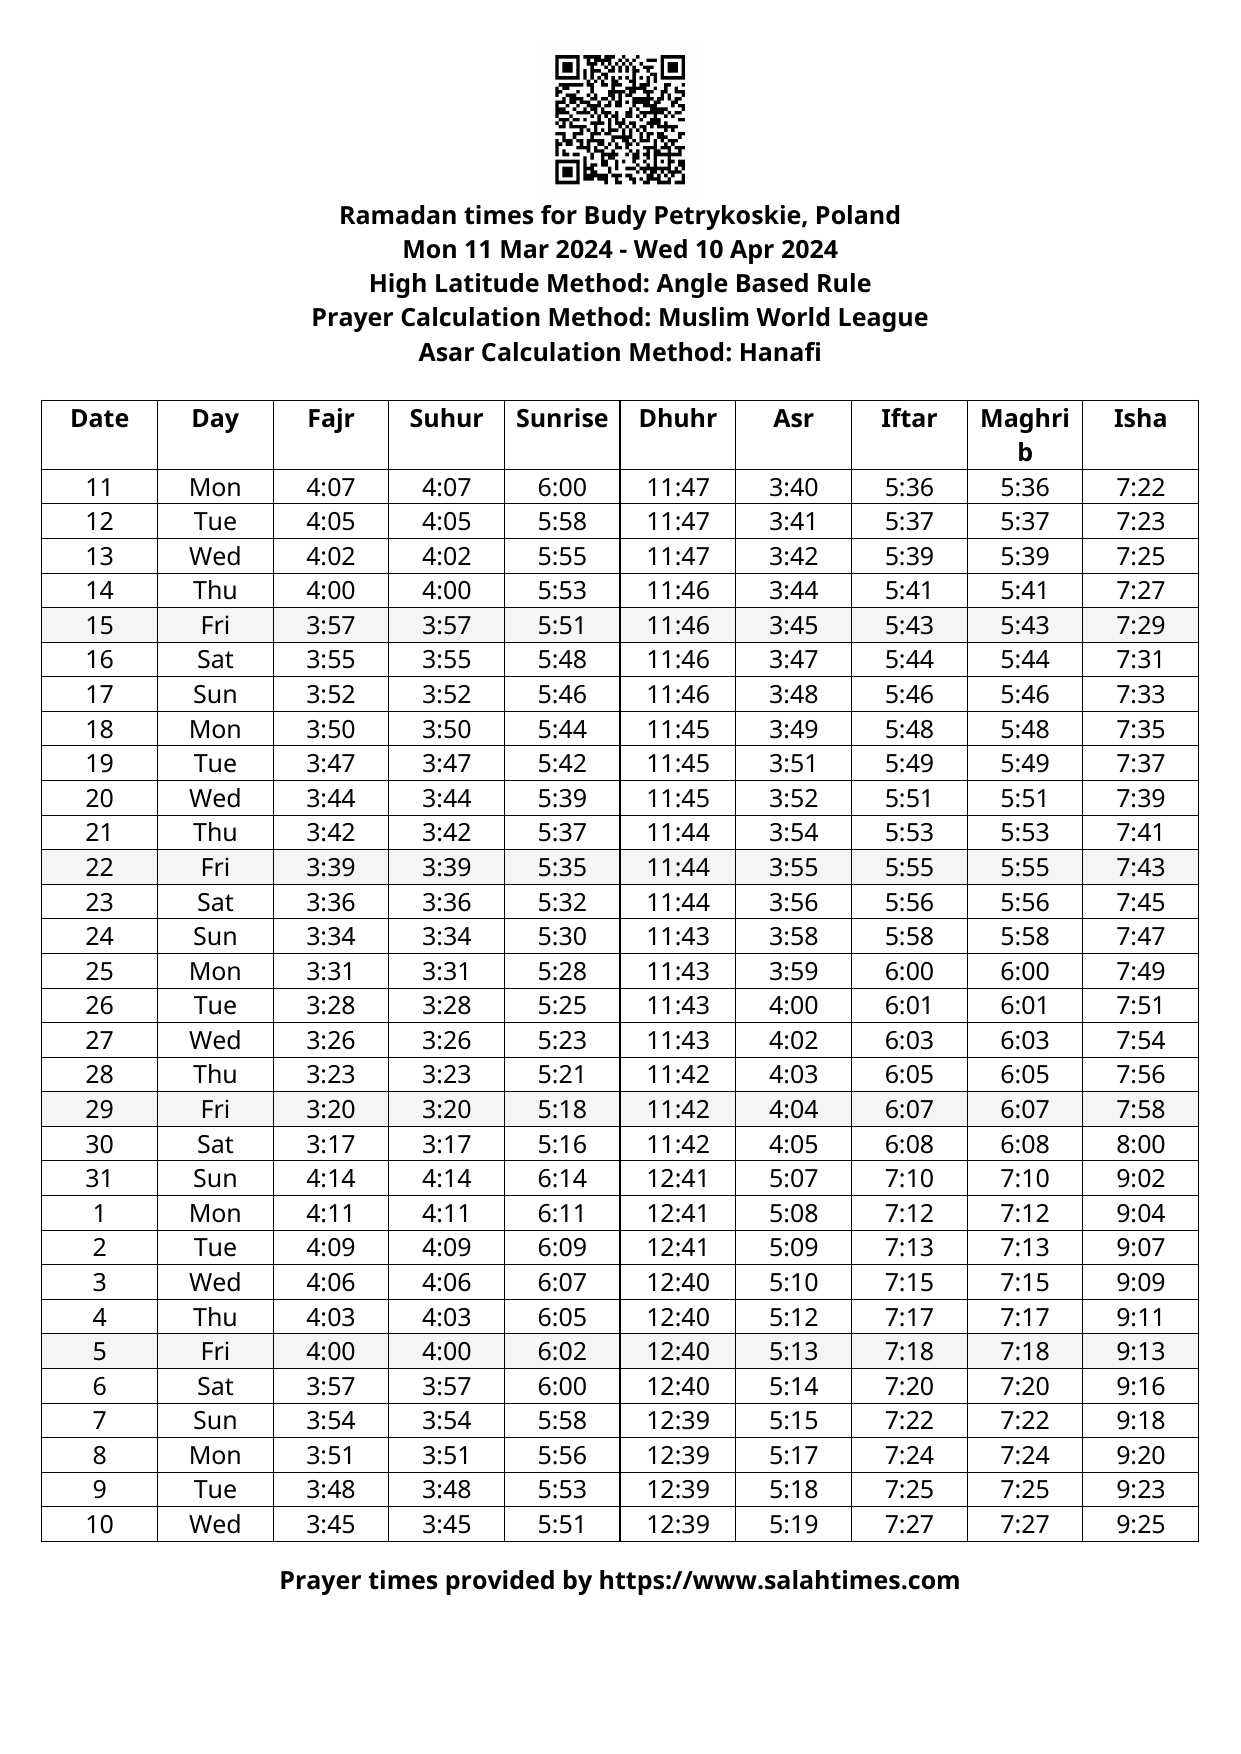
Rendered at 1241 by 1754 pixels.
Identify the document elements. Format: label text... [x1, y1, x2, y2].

table_cell 5:46 [852, 677, 967, 711]
table_cell 12:39 [621, 1438, 735, 1472]
table_cell 9:23 [1083, 1473, 1198, 1506]
table_cell 7:54 [1083, 1023, 1198, 1057]
table_cell 3:55 [389, 643, 504, 676]
table_cell 5:56 [852, 885, 967, 918]
table_cell 3:40 [736, 470, 851, 503]
table_cell 11:46 [621, 574, 735, 607]
table_cell 3:47 [274, 746, 388, 780]
table_header Sunrise [505, 401, 619, 469]
table_cell 7:22 [968, 1404, 1082, 1437]
table_cell 7:27 [968, 1507, 1082, 1541]
table_cell 3:54 [736, 816, 851, 849]
table_cell 5:53 [505, 1473, 619, 1506]
table_cell 5:51 [968, 781, 1082, 814]
table_cell 6:02 [505, 1334, 619, 1368]
table_cell 11:43 [621, 919, 735, 953]
table_cell 5:09 [736, 1231, 851, 1264]
table_cell 3:52 [736, 781, 851, 814]
table_cell 6:11 [505, 1196, 619, 1229]
table_cell 1 [42, 1196, 157, 1229]
table_cell 7:20 [968, 1369, 1082, 1402]
table_cell Mon [158, 1196, 273, 1229]
table_cell 5:15 [736, 1404, 851, 1437]
table_cell Thu [158, 1058, 273, 1091]
table_cell 11:47 [621, 539, 735, 572]
text High Latitude Method: Angle Based Rule [42, 266, 1198, 300]
table_cell 11:46 [621, 608, 735, 642]
table_header Day [158, 401, 273, 469]
table_cell 13 [42, 539, 157, 572]
table_cell 7:25 [968, 1473, 1082, 1506]
table_cell 6:03 [852, 1023, 967, 1057]
table_cell 4:04 [736, 1092, 851, 1126]
table_cell 5:14 [736, 1369, 851, 1402]
table_cell 5:41 [852, 574, 967, 607]
table_cell 3:54 [389, 1404, 504, 1437]
table_cell 12:39 [621, 1473, 735, 1506]
table_cell 11:47 [621, 470, 735, 503]
table_cell 5:44 [852, 643, 967, 676]
table_cell 3:39 [274, 850, 388, 884]
table_cell 5:49 [968, 746, 1082, 780]
table_cell Wed [158, 781, 273, 814]
table_cell 5:39 [505, 781, 619, 814]
table_cell 25 [42, 954, 157, 987]
table_cell 5:53 [968, 816, 1082, 849]
table_cell 7:27 [852, 1507, 967, 1541]
table_cell 6:14 [505, 1161, 619, 1195]
table_cell 3:56 [736, 885, 851, 918]
table_cell 4:00 [389, 1334, 504, 1368]
table_cell 11:42 [621, 1058, 735, 1091]
table_cell 6:07 [852, 1092, 967, 1126]
table_cell 24 [42, 919, 157, 953]
table_cell 6:03 [968, 1023, 1082, 1057]
table_cell 12:41 [621, 1161, 735, 1195]
table_cell 4:05 [274, 504, 388, 538]
table_cell 9:02 [1083, 1161, 1198, 1195]
table_cell 5:21 [505, 1058, 619, 1091]
table_cell 5:58 [968, 919, 1082, 953]
table_cell 4:03 [736, 1058, 851, 1091]
table_cell 4:05 [736, 1127, 851, 1160]
table_cell 11:45 [621, 712, 735, 745]
table_cell 6:01 [852, 989, 967, 1022]
table_cell 12:40 [621, 1300, 735, 1333]
table_cell 3:45 [736, 608, 851, 642]
table_cell 20 [42, 781, 157, 814]
table_cell 3:20 [274, 1092, 388, 1126]
table_cell 7:35 [1083, 712, 1198, 745]
table_cell Mon [158, 470, 273, 503]
table_cell 3:17 [274, 1127, 388, 1160]
table_cell 5:36 [968, 470, 1082, 503]
table_cell Fri [158, 1092, 273, 1126]
table_cell 4:06 [274, 1265, 388, 1299]
table_cell 3:31 [274, 954, 388, 987]
table_cell 11:44 [621, 850, 735, 884]
table_cell 7:31 [1083, 643, 1198, 676]
table_cell 3:49 [736, 712, 851, 745]
table_cell 30 [42, 1127, 157, 1160]
table_cell 7:39 [1083, 781, 1198, 814]
table_cell 5:48 [968, 712, 1082, 745]
table_cell Sat [158, 885, 273, 918]
table_cell 22 [42, 850, 157, 884]
table_cell 28 [42, 1058, 157, 1091]
table_cell 10 [42, 1507, 157, 1541]
table_cell 4:14 [389, 1161, 504, 1195]
table_cell 3:50 [274, 712, 388, 745]
table_cell 5:17 [736, 1438, 851, 1472]
table_cell 3:20 [389, 1092, 504, 1126]
table_cell 3:45 [274, 1507, 388, 1541]
table_cell 7:51 [1083, 989, 1198, 1022]
table_cell 11:43 [621, 989, 735, 1022]
table_cell Tue [158, 746, 273, 780]
table_cell 12 [42, 504, 157, 538]
table_cell 3:34 [389, 919, 504, 953]
table_cell 5:56 [505, 1438, 619, 1472]
table_cell 5:46 [968, 677, 1082, 711]
table_cell 6:08 [968, 1127, 1082, 1160]
table_cell 3:36 [389, 885, 504, 918]
table_cell 4:09 [274, 1231, 388, 1264]
table_cell 5:23 [505, 1023, 619, 1057]
table_cell Sun [158, 919, 273, 953]
table_cell 3:51 [389, 1438, 504, 1472]
table_cell 5:42 [505, 746, 619, 780]
table_cell 9:04 [1083, 1196, 1198, 1229]
table_cell 5:41 [968, 574, 1082, 607]
table_cell 5 [42, 1334, 157, 1368]
table_cell 5:55 [505, 539, 619, 572]
table_cell 3:57 [389, 608, 504, 642]
table_cell 3:57 [389, 1369, 504, 1402]
table_cell 3:34 [274, 919, 388, 953]
table_cell 6:00 [505, 470, 619, 503]
table_cell 6:07 [968, 1092, 1082, 1126]
table_cell Fri [158, 1334, 273, 1368]
table_cell 5:28 [505, 954, 619, 987]
table_cell 6:00 [852, 954, 967, 987]
table_cell 6 [42, 1369, 157, 1402]
table_cell Mon [158, 954, 273, 987]
table_cell 9:25 [1083, 1507, 1198, 1541]
table_cell 3:26 [274, 1023, 388, 1057]
table_cell 3:42 [274, 816, 388, 849]
table_cell 19 [42, 746, 157, 780]
table_cell 5:12 [736, 1300, 851, 1333]
table_cell 7:23 [1083, 504, 1198, 538]
table_cell 5:53 [852, 816, 967, 849]
table_cell 11 [42, 470, 157, 503]
table_cell 5:55 [968, 850, 1082, 884]
table_cell 5:51 [505, 1507, 619, 1541]
table_cell 3:48 [274, 1473, 388, 1506]
table_cell 3:57 [274, 1369, 388, 1402]
table_cell 7:47 [1083, 919, 1198, 953]
table_cell 11:46 [621, 677, 735, 711]
table_cell 7:22 [1083, 470, 1198, 503]
table_cell 7:24 [968, 1438, 1082, 1472]
table_header Isha [1083, 401, 1198, 469]
table_cell 7:24 [852, 1438, 967, 1472]
table_cell Fri [158, 850, 273, 884]
table_cell 7:13 [852, 1231, 967, 1264]
table_cell 7:49 [1083, 954, 1198, 987]
table_cell 5:53 [505, 574, 619, 607]
table_cell 3:39 [389, 850, 504, 884]
table_cell 5:51 [505, 608, 619, 642]
table_cell 6:08 [852, 1127, 967, 1160]
table_cell 5:46 [505, 677, 619, 711]
table_cell 7:33 [1083, 677, 1198, 711]
table_cell 4:02 [736, 1023, 851, 1057]
table_cell Tue [158, 1231, 273, 1264]
table_cell 4:00 [389, 574, 504, 607]
table_cell 4:05 [389, 504, 504, 538]
table_cell 11:46 [621, 643, 735, 676]
table_cell 4:06 [389, 1265, 504, 1299]
table_cell 5:48 [852, 712, 967, 745]
table_cell 3:23 [389, 1058, 504, 1091]
table_cell 4 [42, 1300, 157, 1333]
table_cell 7:18 [852, 1334, 967, 1368]
table_cell 7:45 [1083, 885, 1198, 918]
table_cell 3:44 [389, 781, 504, 814]
table_cell 7:15 [968, 1265, 1082, 1299]
table_cell 7:41 [1083, 816, 1198, 849]
table_cell Sat [158, 643, 273, 676]
table_cell 7:20 [852, 1369, 967, 1402]
table_cell 4:00 [736, 989, 851, 1022]
table_cell 3:28 [274, 989, 388, 1022]
table_cell 9:20 [1083, 1438, 1198, 1472]
table_cell 12:39 [621, 1404, 735, 1437]
table_cell 8:00 [1083, 1127, 1198, 1160]
table_cell 9:11 [1083, 1300, 1198, 1333]
table_cell 7:27 [1083, 574, 1198, 607]
table_cell Sat [158, 1369, 273, 1402]
table_cell 7:10 [852, 1161, 967, 1195]
table_cell 5:30 [505, 919, 619, 953]
table_cell 6:09 [505, 1231, 619, 1264]
table_cell 9 [42, 1473, 157, 1506]
table_cell 5:37 [505, 816, 619, 849]
table_header Iftar [852, 401, 967, 469]
table_cell 4:09 [389, 1231, 504, 1264]
table_cell 7:13 [968, 1231, 1082, 1264]
table_cell 4:00 [274, 1334, 388, 1368]
table_cell 3:42 [736, 539, 851, 572]
table_cell 5:25 [505, 989, 619, 1022]
table_cell 3:57 [274, 608, 388, 642]
table_cell Wed [158, 1023, 273, 1057]
table_cell 9:13 [1083, 1334, 1198, 1368]
table_cell Thu [158, 816, 273, 849]
table_cell 5:13 [736, 1334, 851, 1368]
table_cell 29 [42, 1092, 157, 1126]
table_cell 3:17 [389, 1127, 504, 1160]
table_cell 3:48 [736, 677, 851, 711]
table_cell 5:43 [968, 608, 1082, 642]
table_cell 4:00 [274, 574, 388, 607]
table_cell 3:52 [274, 677, 388, 711]
table_cell 12:41 [621, 1231, 735, 1264]
table_cell 11:43 [621, 1023, 735, 1057]
table_cell 5:58 [505, 1404, 619, 1437]
table_cell 5:16 [505, 1127, 619, 1160]
table_cell 3:45 [389, 1507, 504, 1541]
table_cell Wed [158, 1265, 273, 1299]
table_cell 7:56 [1083, 1058, 1198, 1091]
table_cell 23 [42, 885, 157, 918]
table_cell 12:40 [621, 1265, 735, 1299]
table_cell Thu [158, 574, 273, 607]
table_cell 3:47 [736, 643, 851, 676]
table_cell 3:58 [736, 919, 851, 953]
table_cell 7:29 [1083, 608, 1198, 642]
table_cell 5:44 [505, 712, 619, 745]
table_cell 4:02 [274, 539, 388, 572]
table_cell 5:36 [852, 470, 967, 503]
table_cell 14 [42, 574, 157, 607]
table_cell 7:12 [968, 1196, 1082, 1229]
table_cell 6:01 [968, 989, 1082, 1022]
table_cell 4:03 [274, 1300, 388, 1333]
table_cell 16 [42, 643, 157, 676]
table_cell 3:55 [736, 850, 851, 884]
table_cell 18 [42, 712, 157, 745]
table_cell 6:00 [968, 954, 1082, 987]
table_cell 3:47 [389, 746, 504, 780]
table_cell 3:44 [274, 781, 388, 814]
table_cell 3:28 [389, 989, 504, 1022]
table_cell 5:48 [505, 643, 619, 676]
table_cell 7:25 [1083, 539, 1198, 572]
table_cell 4:03 [389, 1300, 504, 1333]
table_cell 6:00 [505, 1369, 619, 1402]
table_cell 7:18 [968, 1334, 1082, 1368]
table_cell Fri [158, 608, 273, 642]
table_cell 11:43 [621, 954, 735, 987]
table_cell 3:51 [736, 746, 851, 780]
table_cell 4:07 [389, 470, 504, 503]
table_cell 8 [42, 1438, 157, 1472]
table_cell 9:16 [1083, 1369, 1198, 1402]
table_cell 27 [42, 1023, 157, 1057]
table_cell 4:11 [389, 1196, 504, 1229]
table_cell 7 [42, 1404, 157, 1437]
table_cell 11:42 [621, 1127, 735, 1160]
text Mon 11 Mar 2024 - Wed 10 Apr 2024 [42, 232, 1198, 266]
table_cell 7:15 [852, 1265, 967, 1299]
table_header Fajr [274, 401, 388, 469]
table_cell Tue [158, 504, 273, 538]
text Asar Calculation Method: Hanafi [42, 334, 1198, 368]
table_cell 5:32 [505, 885, 619, 918]
table_cell 3:36 [274, 885, 388, 918]
table_cell 5:39 [968, 539, 1082, 572]
table_cell 6:07 [505, 1265, 619, 1299]
table_cell Thu [158, 1300, 273, 1333]
text Ramadan times for Budy Petrykoskie, Poland [42, 198, 1198, 232]
table_cell 11:44 [621, 816, 735, 849]
table_cell 7:22 [852, 1404, 967, 1437]
table_cell 9:07 [1083, 1231, 1198, 1264]
table_cell 7:17 [968, 1300, 1082, 1333]
table_cell 3:51 [274, 1438, 388, 1472]
table_cell 4:07 [274, 470, 388, 503]
table_cell 3:55 [274, 643, 388, 676]
table_cell 7:17 [852, 1300, 967, 1333]
table_cell 3:26 [389, 1023, 504, 1057]
table_cell 5:19 [736, 1507, 851, 1541]
table_cell 11:44 [621, 885, 735, 918]
table_cell 11:42 [621, 1092, 735, 1126]
table_cell Sun [158, 677, 273, 711]
table_cell 5:43 [852, 608, 967, 642]
table_cell 31 [42, 1161, 157, 1195]
picture [542, 41, 699, 198]
table_cell 7:25 [852, 1473, 967, 1506]
table_header Maghrib [968, 401, 1082, 469]
table_cell 5:18 [736, 1473, 851, 1506]
table_cell 4:14 [274, 1161, 388, 1195]
table_cell 15 [42, 608, 157, 642]
table_cell 5:58 [505, 504, 619, 538]
table_cell 3:44 [736, 574, 851, 607]
table_cell 5:07 [736, 1161, 851, 1195]
table_cell 3:42 [389, 816, 504, 849]
table_cell 3:52 [389, 677, 504, 711]
table_cell 5:37 [852, 504, 967, 538]
table_cell 6:05 [505, 1300, 619, 1333]
table_cell 7:58 [1083, 1092, 1198, 1126]
table_cell 5:49 [852, 746, 967, 780]
table_cell 5:35 [505, 850, 619, 884]
table_cell Sun [158, 1161, 273, 1195]
table_header Dhuhr [621, 401, 735, 469]
table_cell 6:05 [968, 1058, 1082, 1091]
table_cell 17 [42, 677, 157, 711]
table_cell 4:11 [274, 1196, 388, 1229]
table_cell 6:05 [852, 1058, 967, 1091]
table_cell 3 [42, 1265, 157, 1299]
table_cell 5:18 [505, 1092, 619, 1126]
table_cell 5:08 [736, 1196, 851, 1229]
table_cell 3:54 [274, 1404, 388, 1437]
table_cell 9:09 [1083, 1265, 1198, 1299]
text Prayer Calculation Method: Muslim World League [42, 300, 1198, 334]
table_cell Tue [158, 989, 273, 1022]
table_cell Mon [158, 1438, 273, 1472]
table_header Date [42, 401, 157, 469]
table_cell 3:59 [736, 954, 851, 987]
table_cell Sat [158, 1127, 273, 1160]
table_cell 3:50 [389, 712, 504, 745]
table_cell Tue [158, 1473, 273, 1506]
table_cell 9:18 [1083, 1404, 1198, 1437]
table_cell 5:56 [968, 885, 1082, 918]
table_cell 5:55 [852, 850, 967, 884]
table_cell Mon [158, 712, 273, 745]
table_cell 21 [42, 816, 157, 849]
table_cell 7:10 [968, 1161, 1082, 1195]
table_header Asr [736, 401, 851, 469]
table_cell 12:40 [621, 1334, 735, 1368]
table_cell 3:23 [274, 1058, 388, 1091]
table_cell 7:12 [852, 1196, 967, 1229]
table_cell Wed [158, 1507, 273, 1541]
table_cell 3:48 [389, 1473, 504, 1506]
table_cell Wed [158, 539, 273, 572]
table_cell 7:43 [1083, 850, 1198, 884]
table_cell 3:31 [389, 954, 504, 987]
table_cell Sun [158, 1404, 273, 1437]
table_cell 2 [42, 1231, 157, 1264]
table_cell 11:45 [621, 746, 735, 780]
text Prayer times provided by https://www.salahtimes.com [42, 1563, 1198, 1597]
table_cell 12:40 [621, 1369, 735, 1402]
table_cell 5:37 [968, 504, 1082, 538]
table_cell 5:10 [736, 1265, 851, 1299]
table_cell 5:51 [852, 781, 967, 814]
table_cell 11:47 [621, 504, 735, 538]
table_cell 7:37 [1083, 746, 1198, 780]
table_cell 26 [42, 989, 157, 1022]
table_cell 5:39 [852, 539, 967, 572]
table_cell 4:02 [389, 539, 504, 572]
table_cell 5:44 [968, 643, 1082, 676]
table_cell 12:39 [621, 1507, 735, 1541]
table_cell 5:58 [852, 919, 967, 953]
table_header Suhur [389, 401, 504, 469]
table_cell 12:41 [621, 1196, 735, 1229]
table_cell 3:41 [736, 504, 851, 538]
table_cell 11:45 [621, 781, 735, 814]
